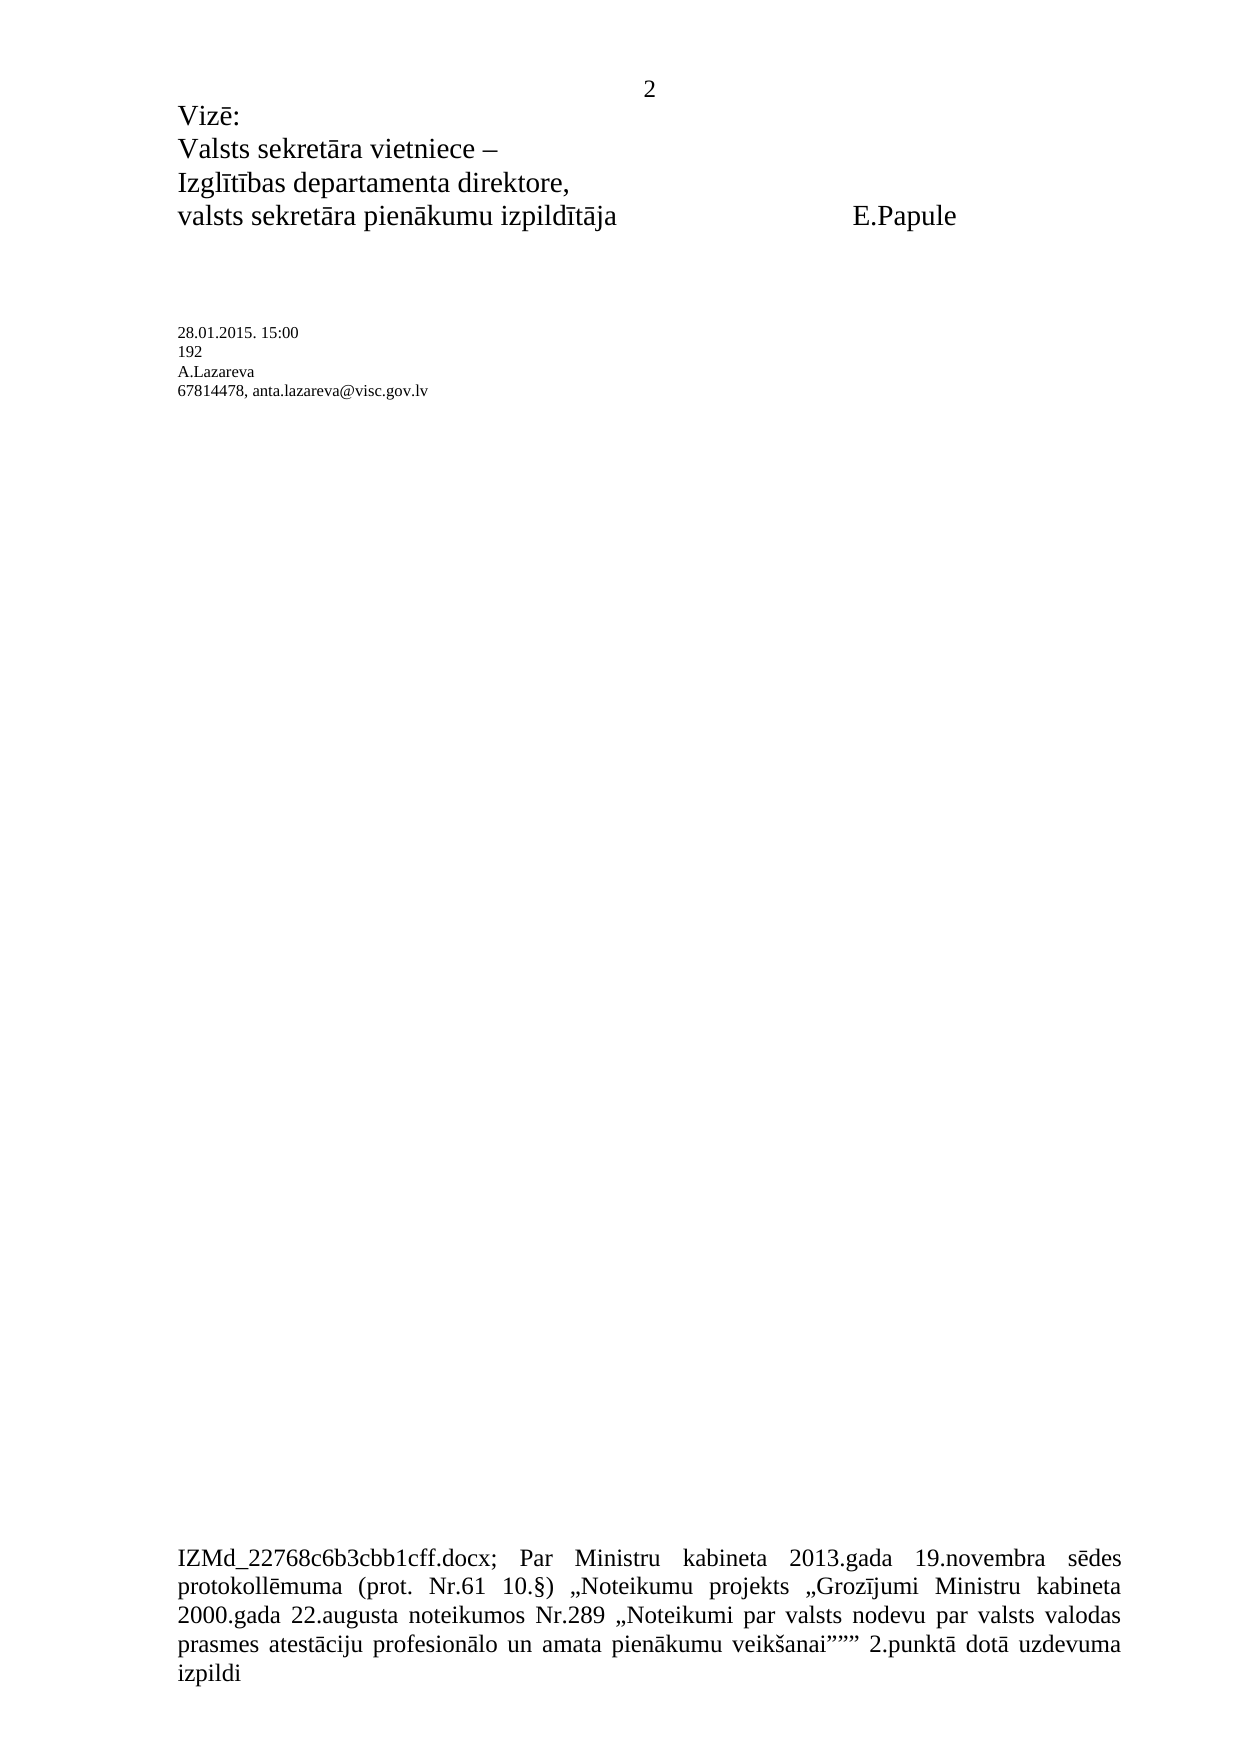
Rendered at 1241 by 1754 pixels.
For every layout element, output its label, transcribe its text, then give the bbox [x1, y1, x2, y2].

text 192 [177, 342, 1122, 361]
text Valsts sekretāra vietniece – [177, 131, 1122, 165]
text valsts sekretāra pienākumu izpildītāja E.Papule [177, 198, 1122, 266]
text Vizē: [177, 98, 1122, 131]
text 28.01.2015. 15:00 [177, 323, 1122, 342]
text Izglītības departamenta direktore, [177, 165, 1122, 198]
text 67814478, anta.lazareva@visc.gov.lv [177, 381, 1122, 400]
text A.Lazareva [177, 361, 1122, 381]
